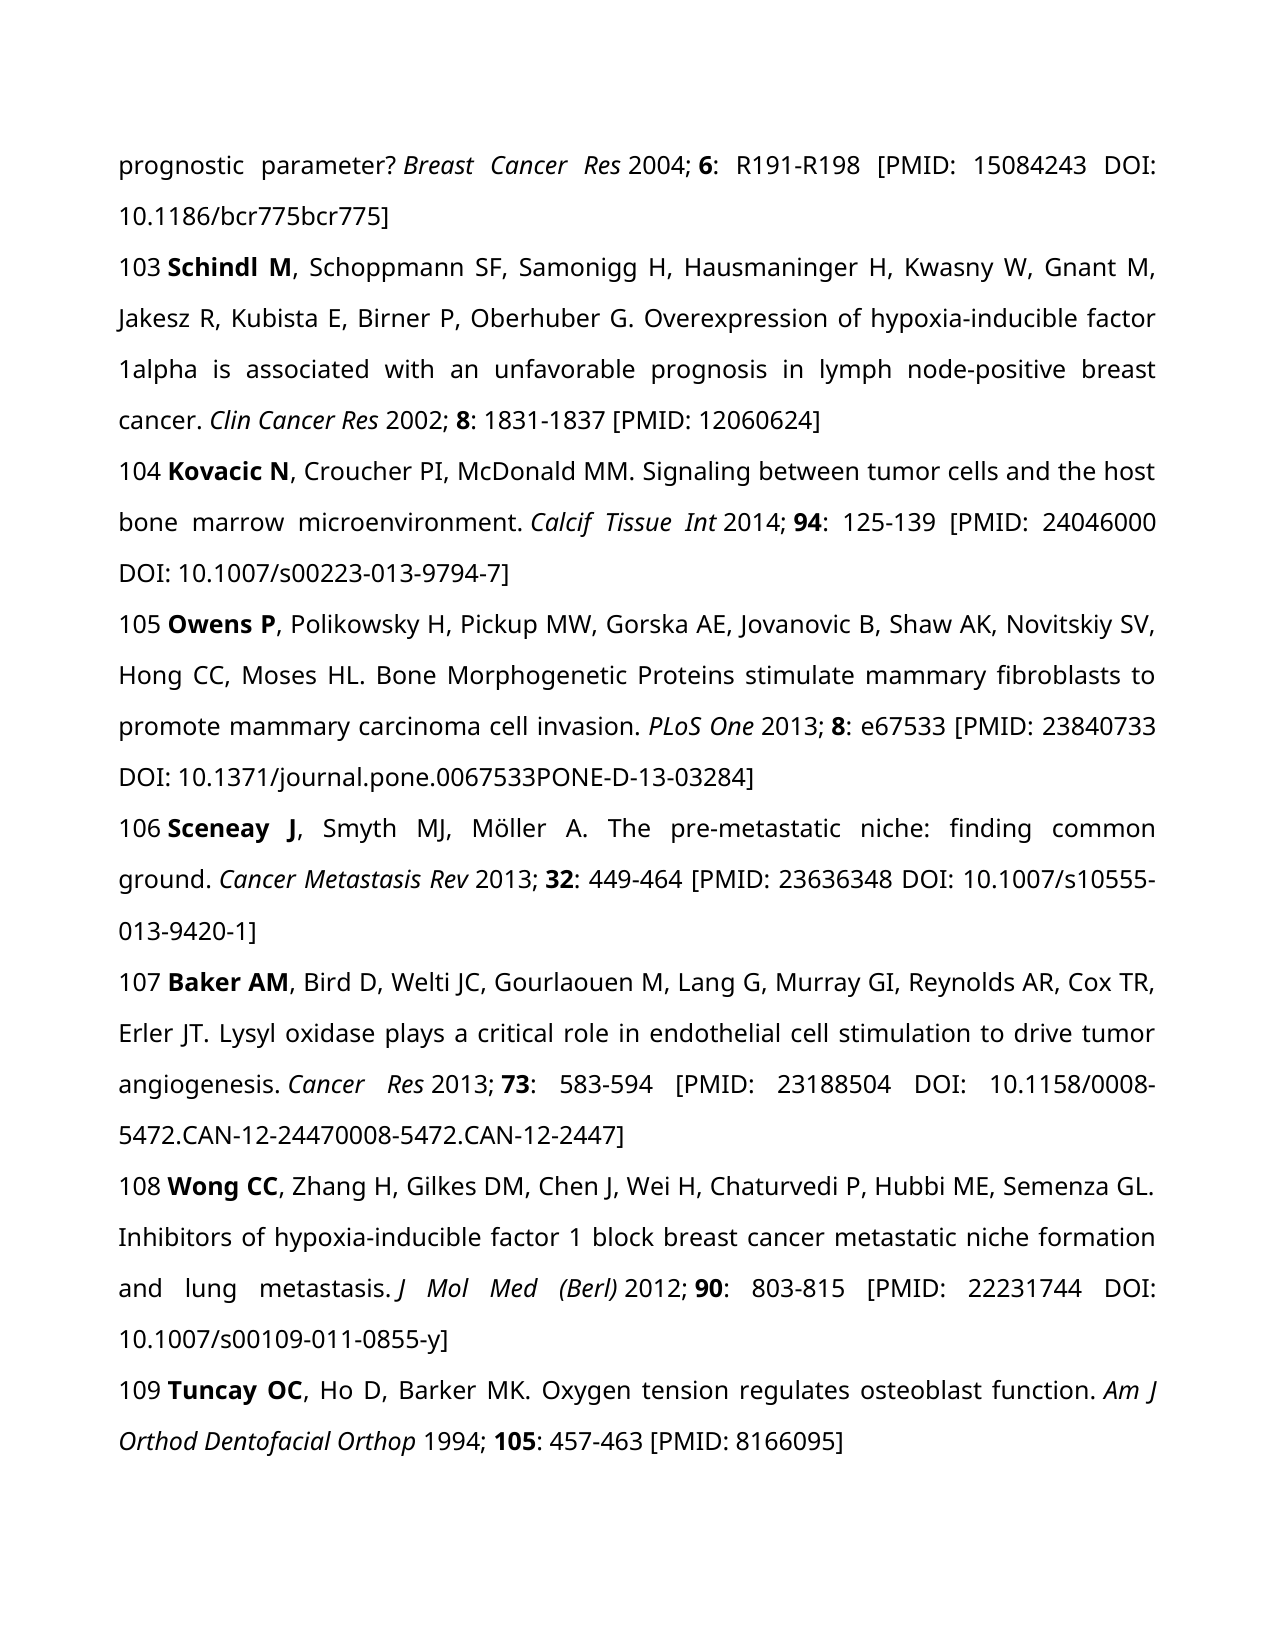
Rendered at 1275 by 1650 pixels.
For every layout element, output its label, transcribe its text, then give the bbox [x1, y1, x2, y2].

text 107 Baker AM, Bird D, Welti JC, Gourlaouen M, Lang G, Murray GI, Reynolds AR, Cox TR, Erler JT. Lysyl oxidase plays a critical role in endothelial cell stimulation to drive tumor angiogenesis. Cancer Res 2013; 73: 583-594 [PMID: 23188504 DOI: 10.1158/0008-5472.CAN-12-24470008-5472.CAN-12-2447] [118, 964, 1157, 1151]
text 106 Sceneay J, Smyth MJ, Möller A. The pre-metastatic niche: finding common ground. Cancer Metastasis Rev 2013; 32: 449-464 [PMID: 23636348 DOI: 10.1007/s10555-013-9420-1] [118, 811, 1157, 947]
text 105 Owens P, Polikowsky H, Pickup MW, Gorska AE, Jovanovic B, Shaw AK, Novitskiy SV, Hong CC, Moses HL. Bone Morphogenetic Proteins stimulate mammary fibroblasts to promote mammary carcinoma cell invasion. PLoS One 2013; 8: e67533 [PMID: 23840733 DOI: 10.1371/journal.pone.0067533PONE-D-13-03284] [118, 607, 1157, 794]
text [118, 148, 1157, 233]
text 108 Wong CC, Zhang H, Gilkes DM, Chen J, Wei H, Chaturvedi P, Hubbi ME, Semenza GL. Inhibitors of hypoxia-inducible factor 1 block breast cancer metastatic niche formation and lung metastasis. J Mol Med (Berl) 2012; 90: 803-815 [PMID: 22231744 DOI: 10.1007/s00109-011-0855-y] [118, 1168, 1157, 1356]
text 104 Kovacic N, Croucher PI, McDonald MM. Signaling between tumor cells and the host bone marrow microenvironment. Calcif Tissue Int 2014; 94: 125-139 [PMID: 24046000 DOI: 10.1007/s00223-013-9794-7] [118, 454, 1157, 590]
text 103 Schindl M, Schoppmann SF, Samonigg H, Hausmaninger H, Kwasny W, Gnant M, Jakesz R, Kubista E, Birner P, Oberhuber G. Overexpression of hypoxia-inducible factor 1alpha is associated with an unfavorable prognosis in lymph node-positive breast cancer. Clin Cancer Res 2002; 8: 1831-1837 [PMID: 12060624] [118, 250, 1157, 437]
text 109 Tuncay OC, Ho D, Barker MK. Oxygen tension regulates osteoblast function. Am J Orthod Dentofacial Orthop 1994; 105: 457-463 [PMID: 8166095] [118, 1373, 1157, 1458]
